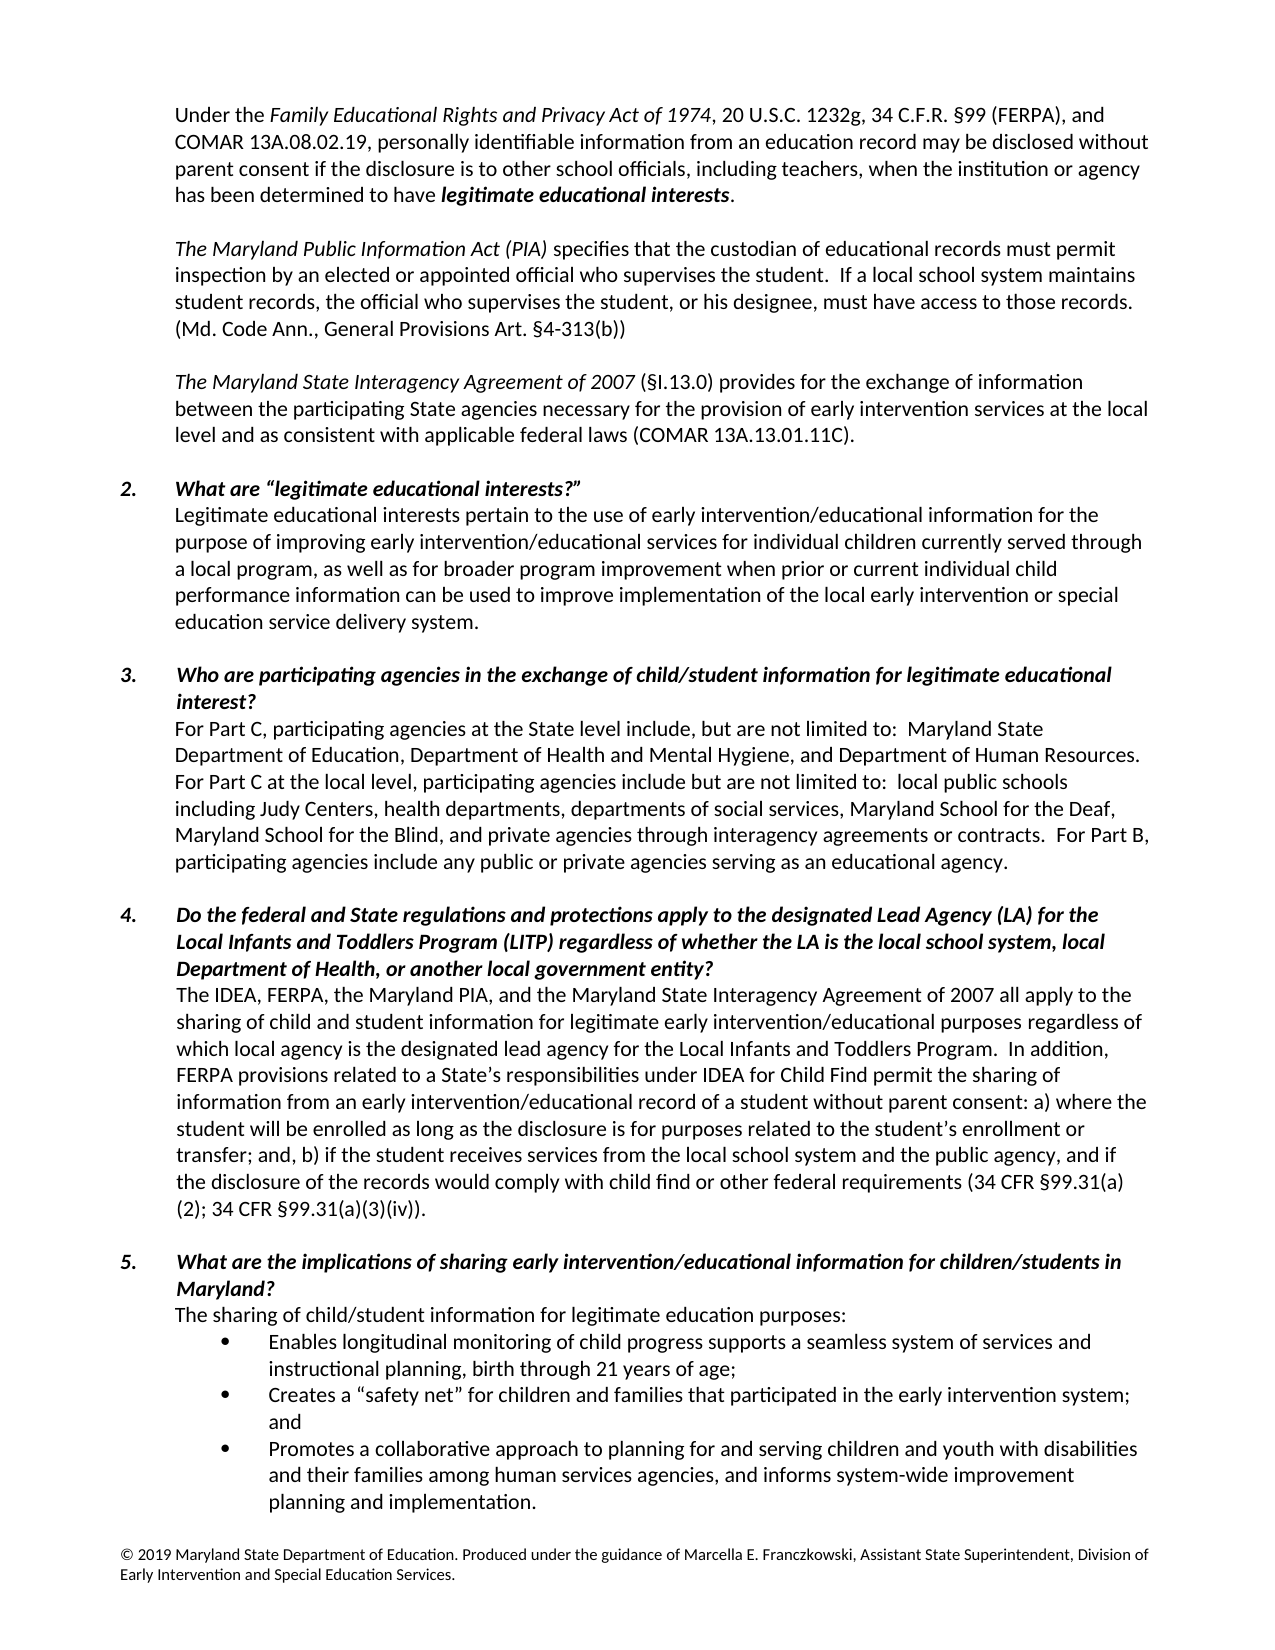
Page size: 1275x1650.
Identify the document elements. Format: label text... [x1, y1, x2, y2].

text For Part C, participating agencies at the State level include, but are not limited to: Maryland State Department of Education, Department of Health and Mental Hygiene, and Department of Human Resources. For Part C at the local level, participating agencies include but are not limited to: local public schools including Judy Centers, health departments, departments of social services, Maryland School for the Deaf, Maryland School for the Blind, and private agencies through interagency agreements or contracts. For Part B, participating agencies include any public or private agencies serving as an educational agency. [174, 715, 1151, 875]
list Promotes a collaborative approach to planning for and serving children and youth with disabilities and their families among human services agencies, and informs system-wide improvement planning and implementation. [221, 1435, 1151, 1515]
list Who are participating agencies in the exchange of child/student information for legitimate educational interest? [120, 662, 1151, 715]
list Do the federal and State regulations and protections apply to the designated Lead Agency (LA) for the Local Infants and Toddlers Program (LITP) regardless of whether the LA is the local school system, local Department of Health, or another local government entity? [120, 902, 1151, 982]
list Enables longitudinal monitoring of child progress supports a seamless system of services and instructional planning, birth through 21 years of age; [221, 1328, 1151, 1382]
text Legitimate educational interests pertain to the use of early intervention/educational information for the purpose of improving early intervention/educational services for individual children currently served through a local program, as well as for broader program improvement when prior or current individual child performance information can be used to improve implementation of the local early intervention or special education service delivery system. [174, 502, 1151, 635]
text Under the Family Educational Rights and Privacy Act of 1974, 20 U.S.C. 1232g, 34 C.F.R. §99 (FERPA), and COMAR 13A.08.02.19, personally identifiable information from an education record may be disclosed without parent consent if the disclosure is to other school officials, including teachers, when the institution or agency has been determined to have legitimate educational interests. [174, 102, 1151, 208]
text The IDEA, FERPA, the Maryland PIA, and the Maryland State Interagency Agreement of 2007 all apply to the sharing of child and student information for legitimate early intervention/educational purposes regardless of which local agency is the designated lead agency for the Local Infants and Toddlers Program. In addition, FERPA provisions related to a State’s responsibilities under IDEA for Child Find permit the sharing of information from an early intervention/educational record of a student without parent consent: a) where the student will be enrolled as long as the disclosure is for purposes related to the student’s enrollment or transfer; and, b) if the student receives services from the local school system and the public agency, and if the disclosure of the records would comply with child find or other federal requirements (34 CFR §99.31(a)(2); 34 CFR §99.31(a)(3)(iv)). [176, 982, 1151, 1222]
text The Maryland Public Information Act (PIA) specifies that the custodian of educational records must permit inspection by an elected or appointed official who supervises the student. If a local school system maintains student records, the official who supervises the student, or his designee, must have access to those records. (Md. Code Ann., General Provisions Art. §4-313(b)) [174, 235, 1151, 342]
text The Maryland State Interagency Agreement of 2007 (§I.13.0) provides for the exchange of information between the participating State agencies necessary for the provision of early intervention services at the local level and as consistent with applicable federal laws (COMAR 13A.13.01.11C). [174, 368, 1151, 448]
list Creates a “safety net” for children and families that participated in the early intervention system; and [221, 1382, 1151, 1435]
list What are “legitimate educational interests?” [120, 475, 1151, 502]
list What are the implications of sharing early intervention/educational information for children/students in Maryland? [120, 1248, 1151, 1302]
text The sharing of child/student information for legitimate education purposes: [174, 1302, 1151, 1328]
